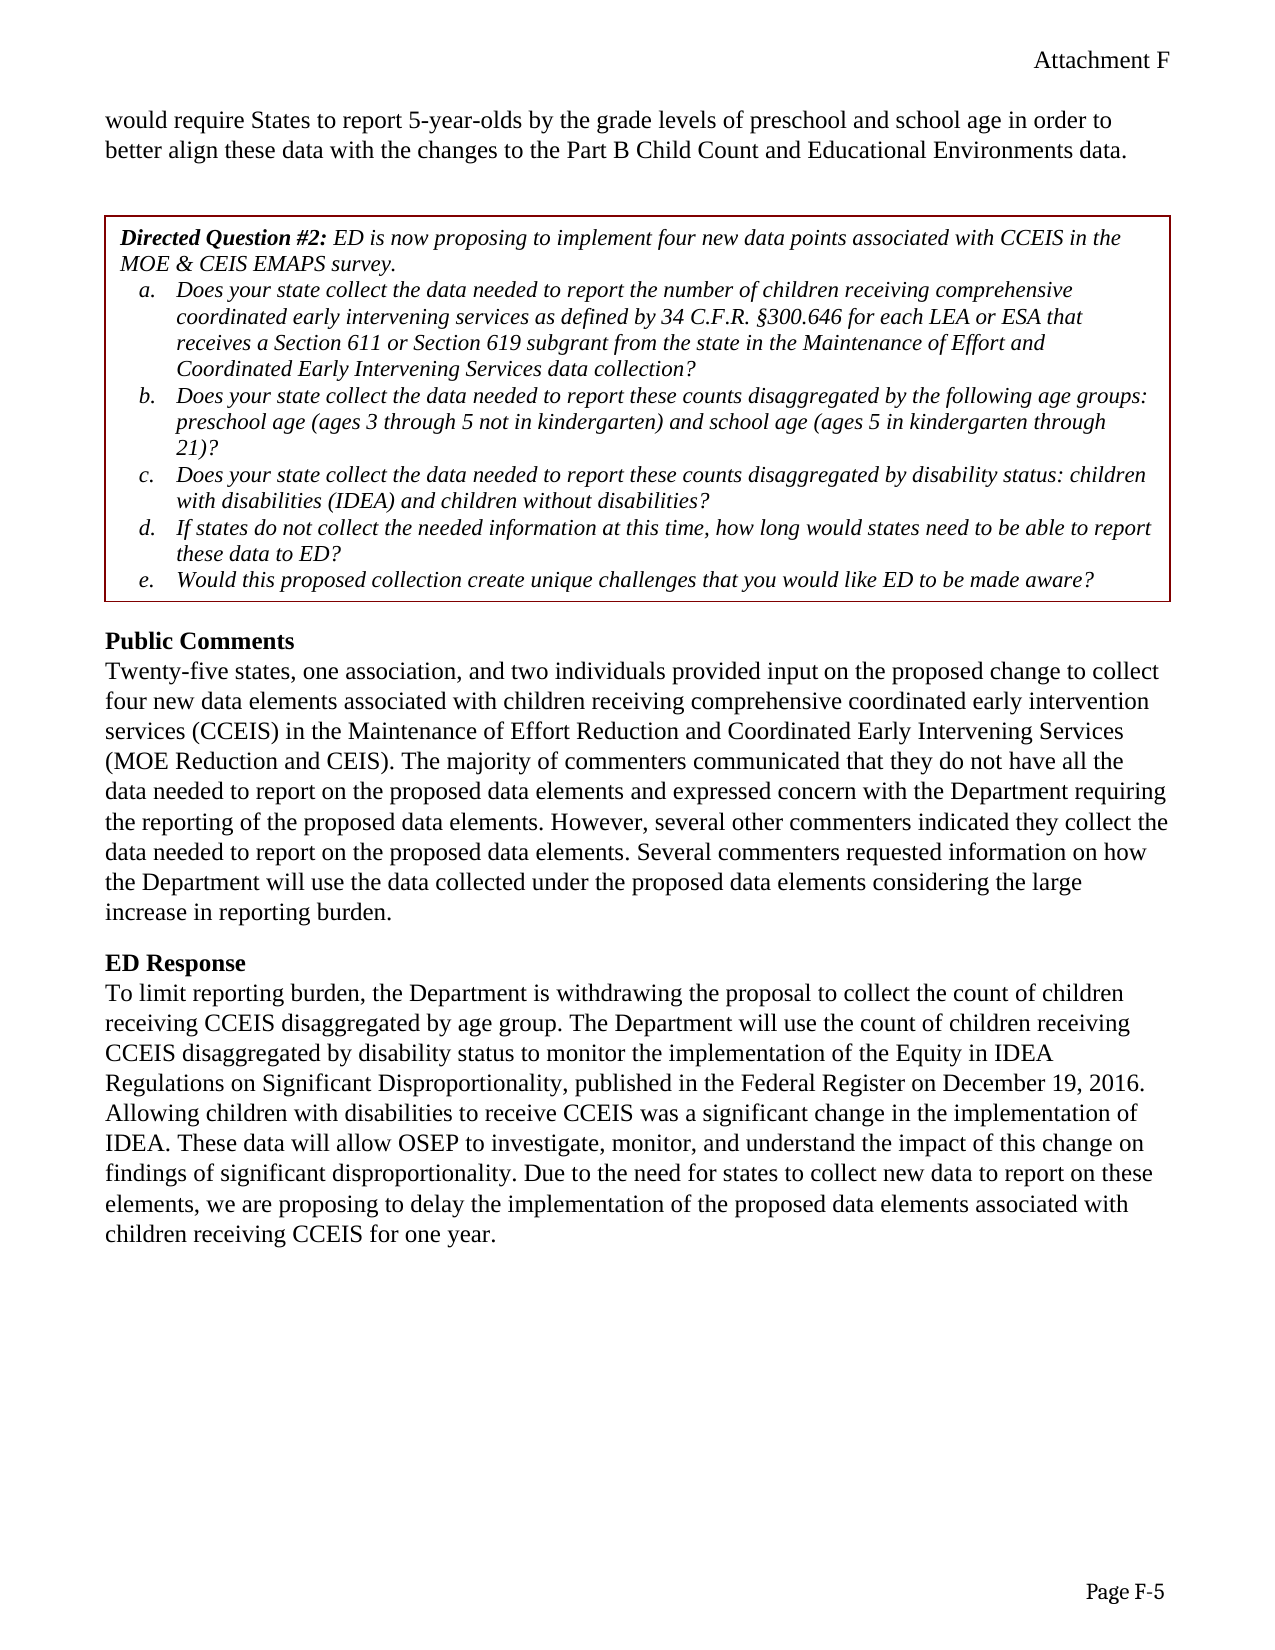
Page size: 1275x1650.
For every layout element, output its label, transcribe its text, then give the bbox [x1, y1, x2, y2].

text Twenty-five states, one association, and two individuals provided input on the proposed change to collect four new data elements associated with children receiving comprehensive coordinated early intervention services (CCEIS) in the Maintenance of Effort Reduction and Coordinated Early Intervening Services (MOE Reduction and CEIS). The majority of commenters communicated that they do not have all the data needed to report on the proposed data elements and expressed concern with the Department requiring the reporting of the proposed data elements. However, several other commenters indicated they collect the data needed to report on the proposed data elements. Several commenters requested information on how the Department will use the data collected under the proposed data elements considering the large increase in reporting burden. [105, 656, 1170, 926]
text To limit reporting burden, the Department is withdrawing the proposal to collect the count of children receiving CCEIS disaggregated by age group. The Department will use the count of children receiving CCEIS disaggregated by disability status to monitor the implementation of the Equity in IDEA Regulations on Significant Disproportionality, published in the Federal Register on December 19, 2016. Allowing children with disabilities to receive CCEIS was a significant change in the implementation of IDEA. These data will allow OSEP to investigate, monitor, and understand the impact of this change on findings of significant disproportionality. Due to the need for states to collect new data to report on these elements, we are proposing to delay the implementation of the proposed data elements associated with children receiving CCEIS for one year. [105, 978, 1170, 1247]
text Public Comments [105, 626, 1170, 655]
text ED Response [105, 948, 1170, 977]
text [105, 105, 1170, 164]
